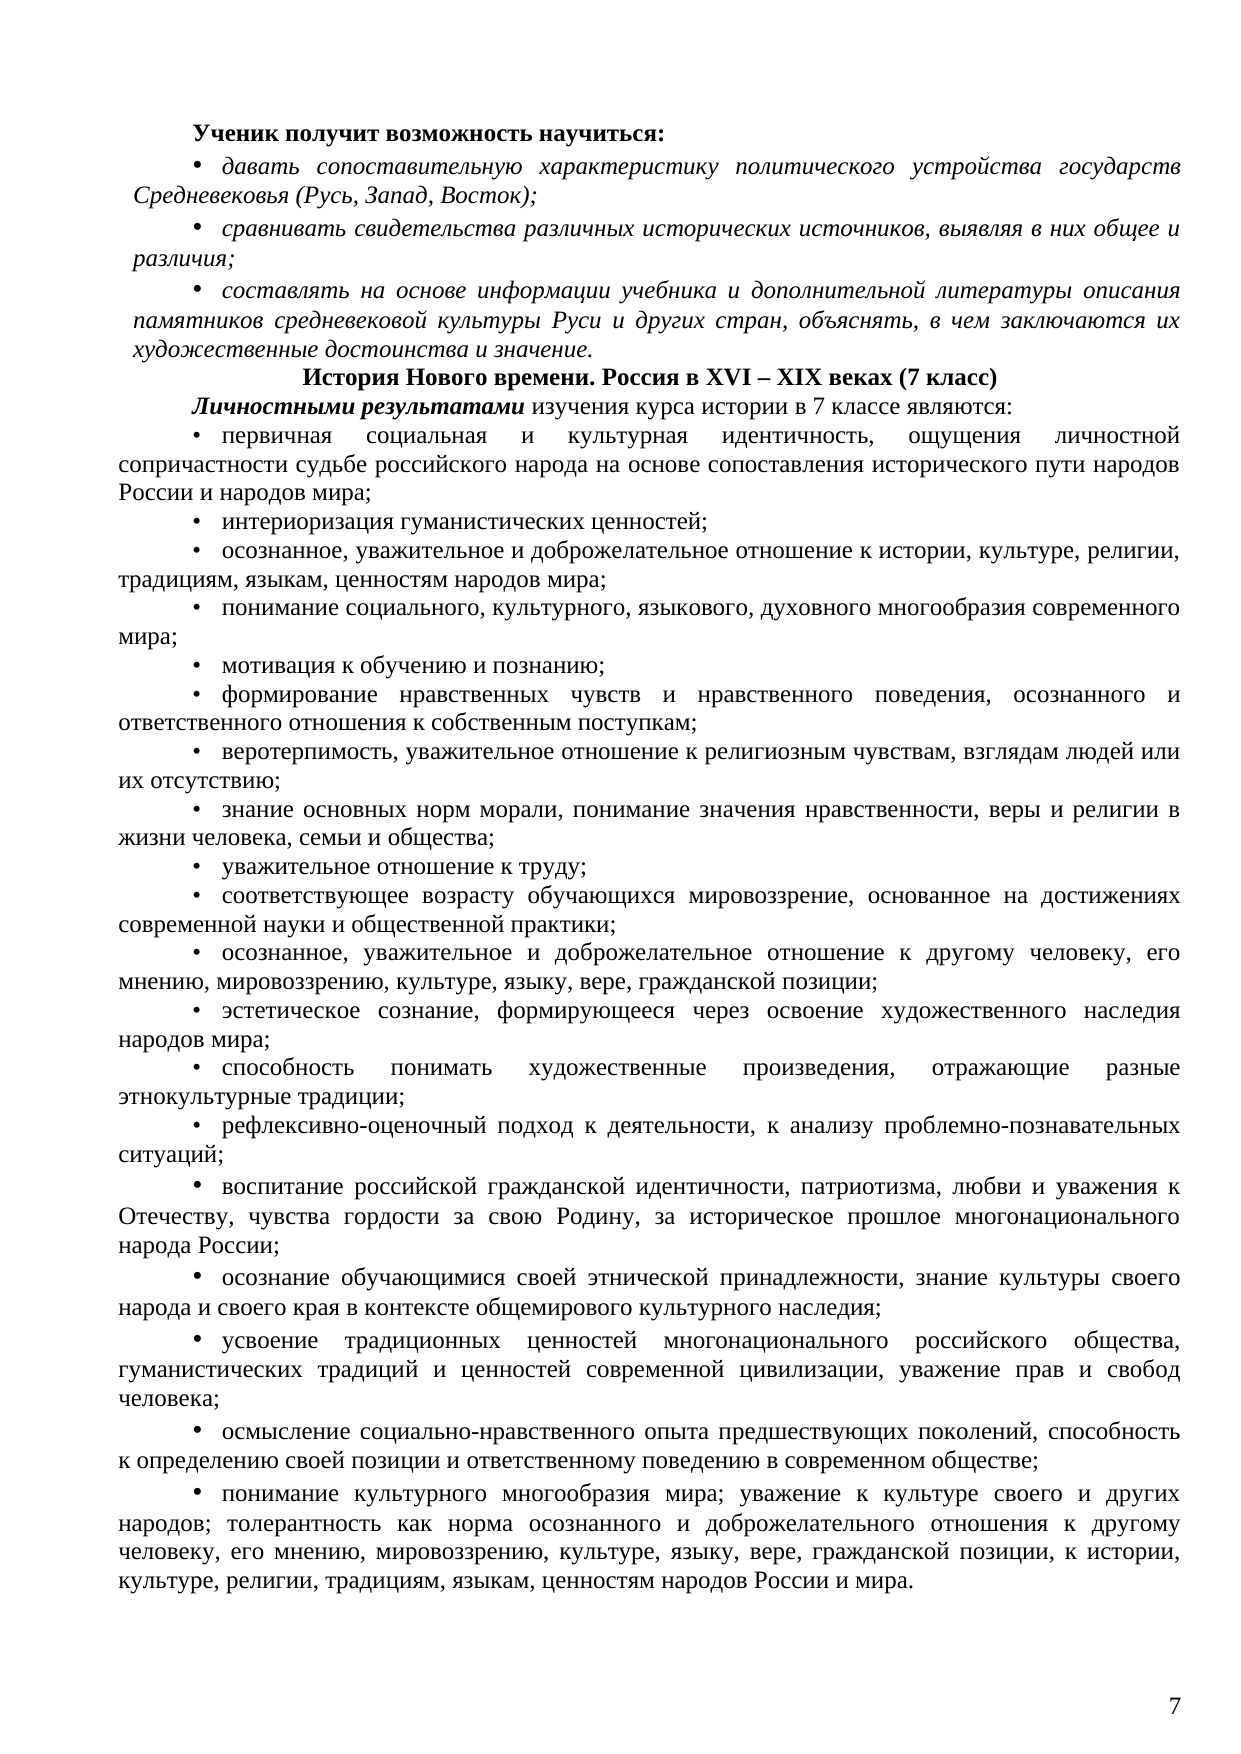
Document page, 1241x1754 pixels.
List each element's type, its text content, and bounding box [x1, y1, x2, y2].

text • способность понимать художественные произведения, отражающие разные этнокультурные традиции; [118, 1052, 1181, 1110]
list осмысление социально-нравственного опыта предшествующих поколений, способность к определению своей позиции и ответственному поведению в современном обществе; [118, 1412, 1181, 1474]
text • формирование нравственных чувств и нравственного поведения, осознанного и ответственного отношения к собственным поступкам; [118, 679, 1181, 736]
list составлять на основе информации учебника и дополнительной литературы описания памятников средневековой культуры Руси и других стран, объяснять, в чем заключаются их художественные достоинства и значение. [133, 271, 1181, 362]
text • веротерпимость, уважительное отношение к религиозным чувствам, взглядам людей или их отсутствию; [118, 736, 1181, 794]
text Личностными результатами изучения курса истории в 7 классе являются: [118, 391, 1181, 420]
list усвоение традиционных ценностей многонационального российского общества, гуманистических традиций и ценностей современной цивилизации, уважение прав и свобод человека; [118, 1321, 1181, 1412]
list сравнивать свидетельства различных исторических источников, выявляя в них общее и различия; [133, 209, 1181, 271]
list давать сопоставительную характеристику политического устройства государств Средневековья (Русь, Запад, Восток); [133, 147, 1181, 209]
list осознание обучающимися своей этнической принадлежности, знание культуры своего народа и своего края в контексте общемирового культурного наследия; [118, 1258, 1181, 1321]
text • рефлексивно-оценочный подход к деятельности, к анализу проблемно-познавательных ситуаций; [118, 1110, 1181, 1167]
text • осознанное, уважительное и доброжелательное отношение к истории, культуре, религии, традициям, языкам, ценностям народов мира; [118, 535, 1181, 592]
text • понимание социального, культурного, языкового, духовного многообразия современного мира; [118, 592, 1181, 650]
text • соответствующее возрасту обучающихся мировоззрение, основанное на достижениях современной науки и общественной практики; [118, 880, 1181, 937]
text • первичная социальная и культурная идентичность, ощущения личностной сопричастности судьбе российского народа на основе сопоставления исторического пути народов России и народов мира; [118, 420, 1181, 506]
text • мотивация к обучению и познанию; [118, 650, 1181, 679]
text Ученик получит возможность научиться: [118, 118, 1181, 147]
text • интериоризация гуманистических ценностей; [118, 506, 1181, 535]
text История Нового времени. Россия в XVI – ХIХ веках (7 класс) [118, 362, 1181, 391]
list понимание культурного многообразия мира; уважение к культуре своего и других народов; толерантность как норма осознанного и доброжелательного отношения к другому человеку, его мнению, мировоззрению, культуре, языку, вере, гражданской позиции, к истории, культуре, религии, традициям, языкам, ценностям народов России и мира. [118, 1474, 1181, 1594]
text • уважительное отношение к труду; [118, 851, 1181, 880]
text • эстетическое сознание, формирующееся через освоение художественного наследия народов мира; [118, 995, 1181, 1052]
text • осознанное, уважительное и доброжелательное отношение к другому человеку, его мнению, мировоззрению, культуре, языку, вере, гражданской позиции; [118, 937, 1181, 995]
text • знание основных норм морали, понимание значения нравственности, веры и религии в жизни человека, семьи и общества; [118, 794, 1181, 851]
list воспитание российской гражданской идентичности, патриотизма, любви и уважения к Отечеству, чувства гордости за свою Родину, за историческое прошлое многонационального народа России; [118, 1167, 1181, 1258]
